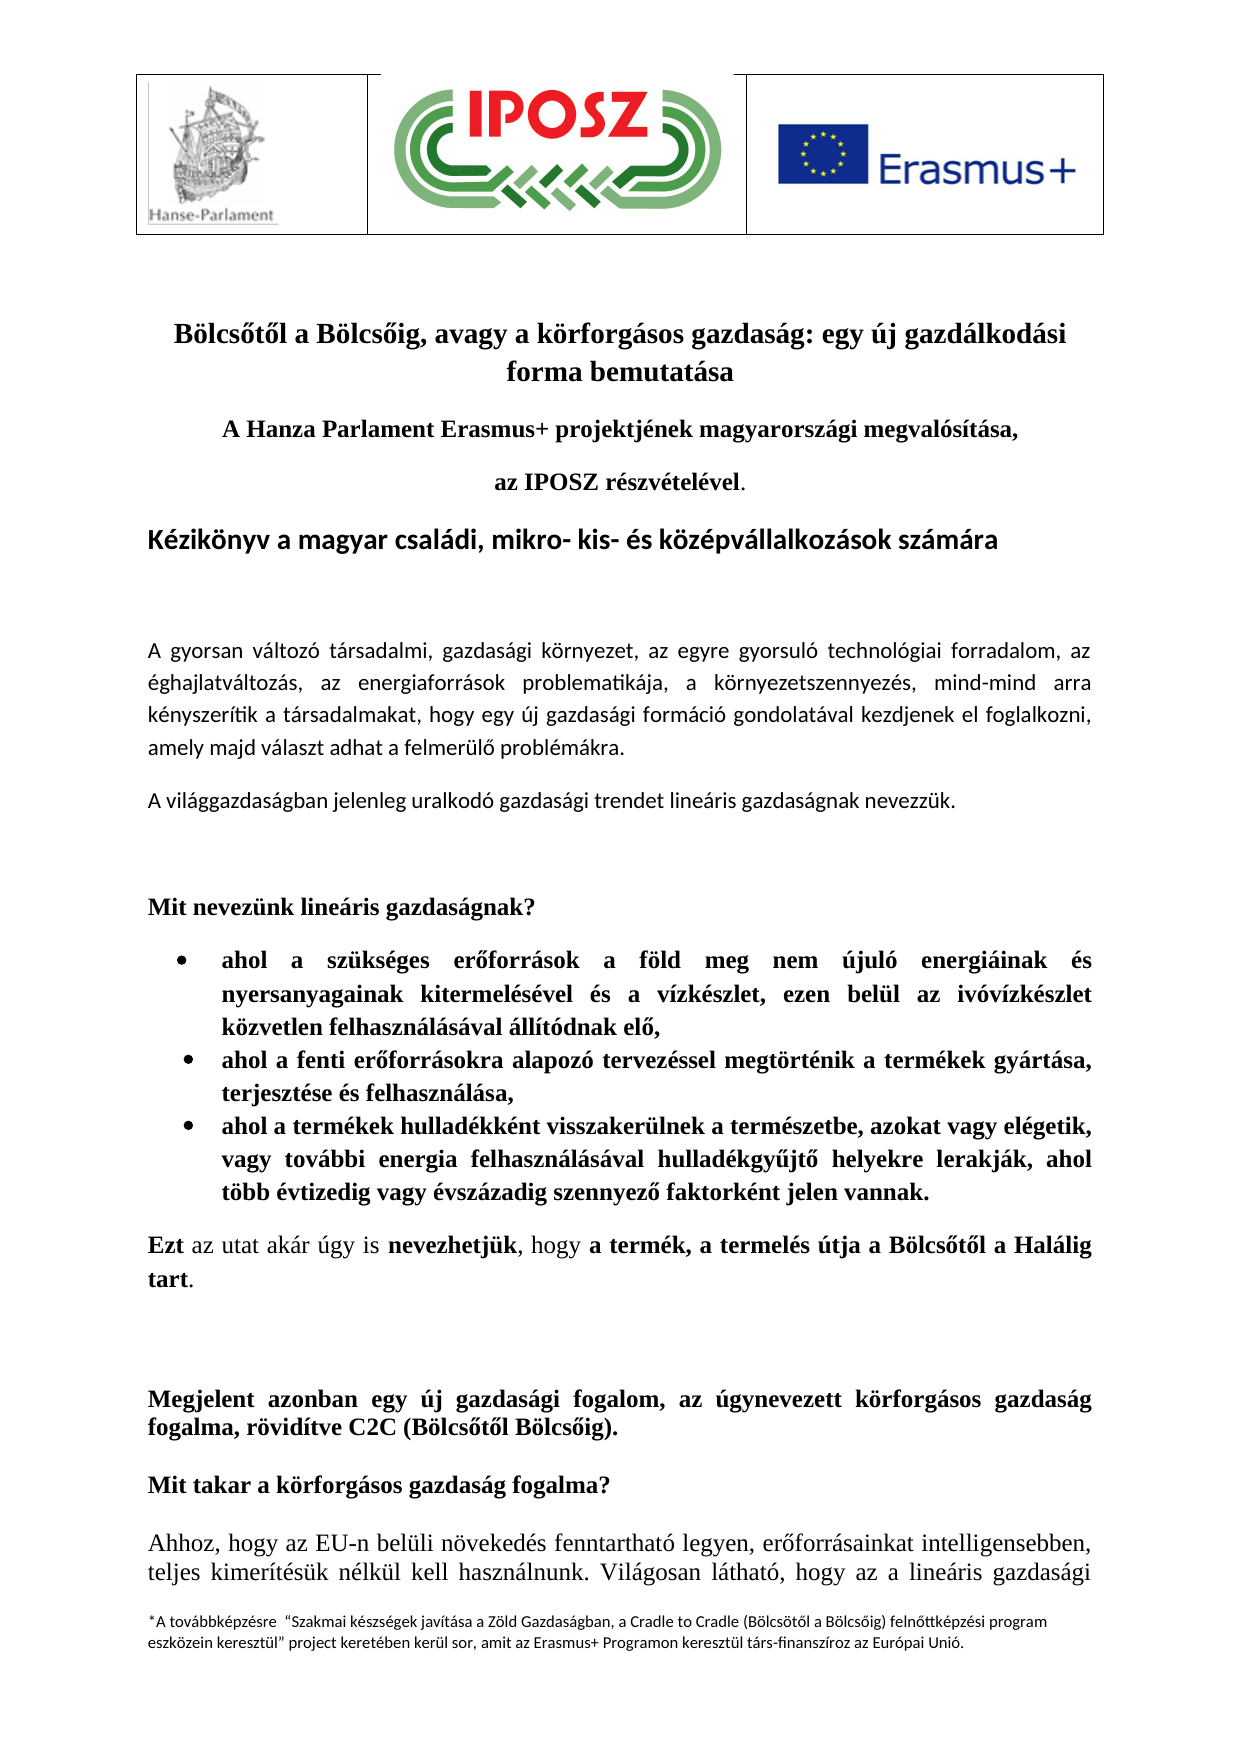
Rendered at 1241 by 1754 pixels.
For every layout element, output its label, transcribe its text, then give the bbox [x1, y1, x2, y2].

picture [761, 107, 1093, 201]
text Mit takar a körforgásos gazdaság fogalma? [148, 1470, 1093, 1499]
list ahol a szükséges erőforrások a föld meg nem újuló energiáinak és nyersanyagainak kitermelésével és a vízkészlet, ezen belül az ivóvízkészlet közvetlen felhasználásával állítódnak elő, [177, 946, 1093, 1040]
picture [380, 74, 734, 234]
list ahol a fenti erőforrásokra alapozó tervezéssel megtörténik a termékek gyártása, terjesztése és felhasználása, [184, 1045, 1093, 1106]
picture [147, 82, 279, 226]
text A Hanza Parlament Erasmus+ projektjének magyarországi megvalósítása, [148, 414, 1093, 442]
text A világgazdaságban jelenleg uralkodó gazdasági trendet lineáris gazdaságnak nevezzük. [148, 786, 1093, 814]
text Ezt az utat akár úgy is nevezhetjük, hogy a termék, a termelés útja a Bölcsőtől a Halálig tart. [148, 1231, 1093, 1292]
text Bölcsőtől a Bölcsőig, avagy a körforgásos gazdaság: egy új gazdálkodási forma bemutatása [148, 316, 1093, 388]
text A gyorsan változó társadalmi, gazdasági környezet, az egyre gyorsuló technológiai forradalom, az éghajlatváltozás, az energiaforrások problematikája, a környezetszennyezés, mind-mind arra kényszerítik a társadalmakat, hogy egy új gazdasági formáció gondolatával kezdjenek el foglalkozni, amely majd választ adhat a felmerülő problémákra. [148, 636, 1093, 761]
text az IPOSZ részvételével. [148, 467, 1093, 496]
text Kézikönyv a magyar családi, mikro- kis- és középvállalkozások számára [148, 521, 1093, 557]
text Megjelent azonban egy új gazdasági fogalom, az úgynevezett körforgásos gazdaság fogalma, rövidítve C2C (Bölcsőtől Bölcsőig). [148, 1384, 1093, 1441]
text Mit nevezünk lineáris gazdaságnak? [148, 892, 1093, 921]
list ahol a termékek hulladékként visszakerülnek a természetbe, azokat vagy elégetik, vagy további energia felhasználásával hulladékgyűjtő helyekre lerakják, ahol több évtizedig vagy évszázadig szennyező faktorként jelen vannak. [184, 1111, 1093, 1206]
